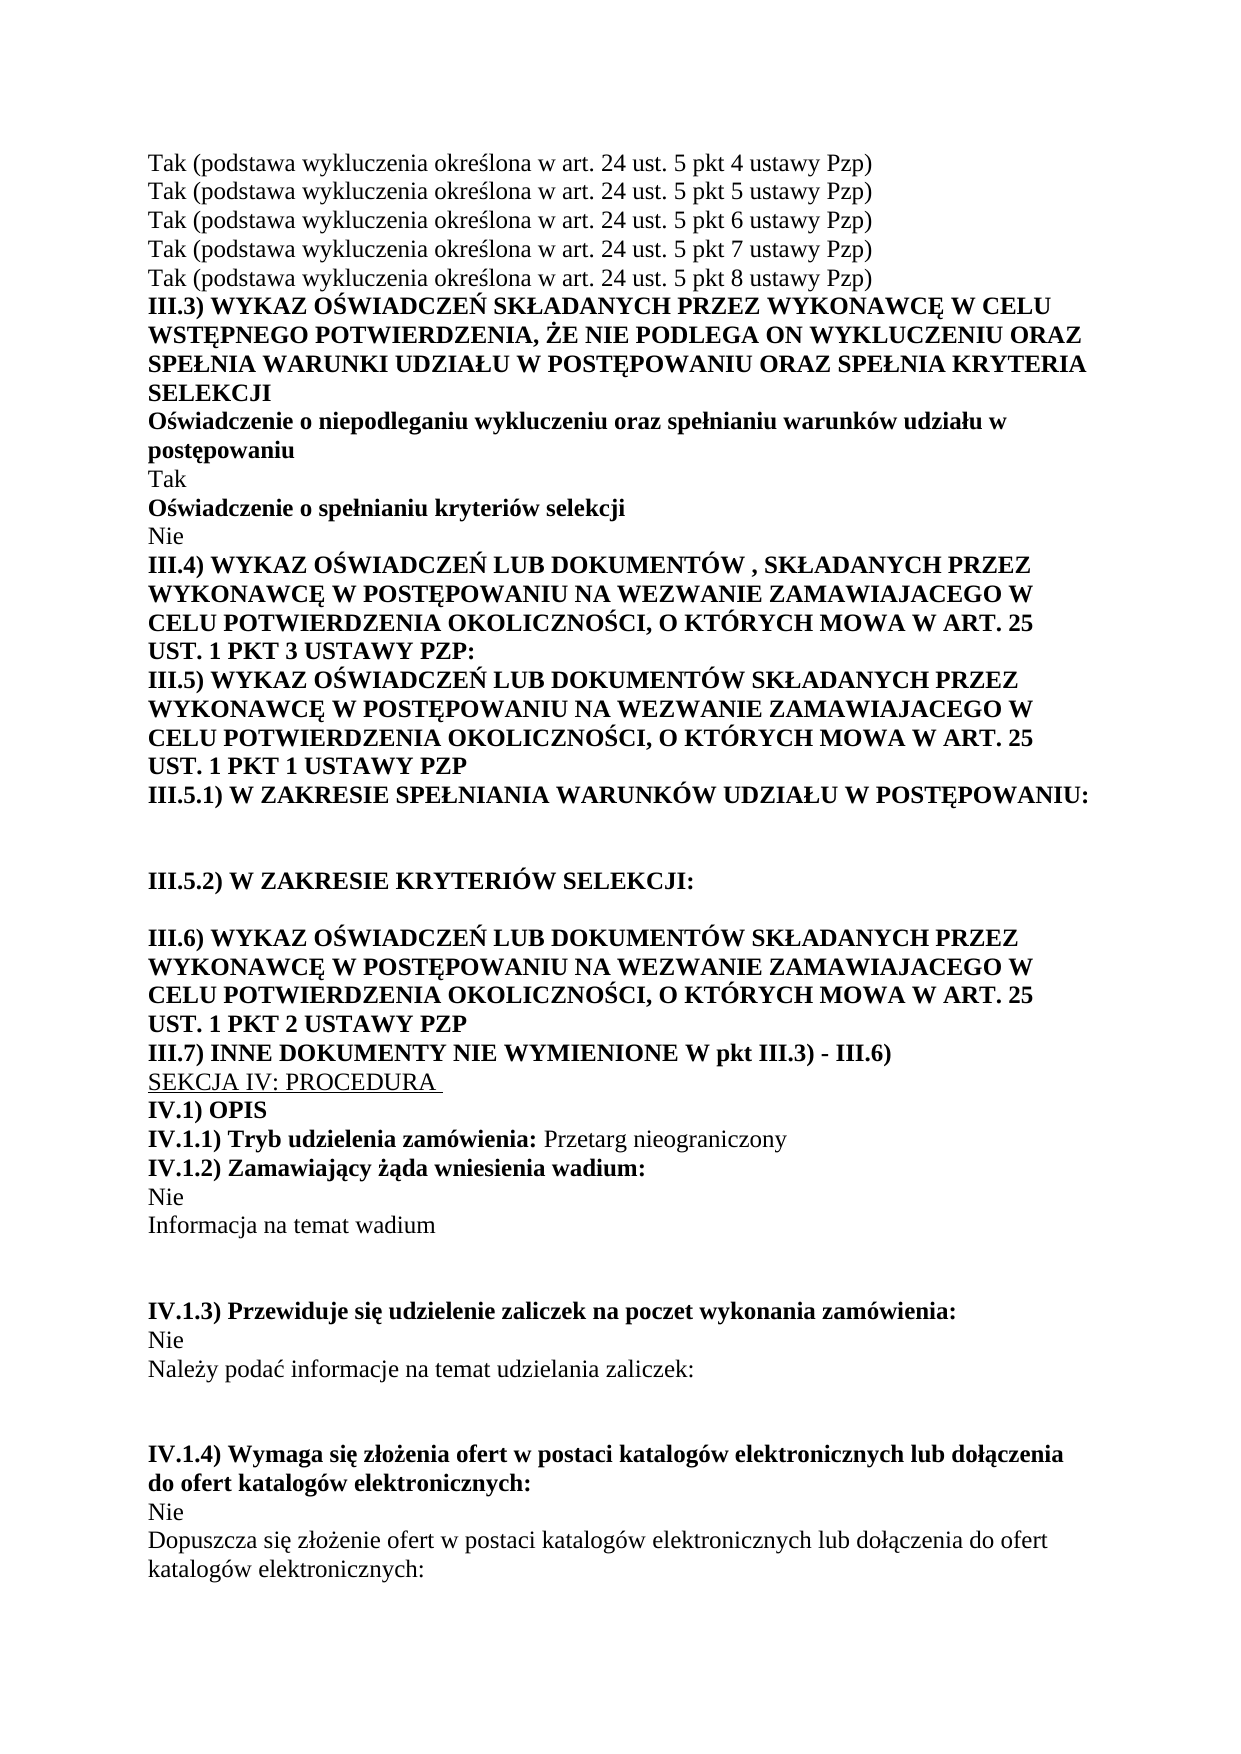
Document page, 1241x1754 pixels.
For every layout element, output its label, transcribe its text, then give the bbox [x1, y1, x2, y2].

text IV.1) OPIS IV.1.1) Tryb udzielenia zamówienia: Przetarg nieograniczony IV.1.2) Zamawiający żąda wniesienia wadium: [148, 1096, 1093, 1182]
text Nie Informacja na temat wadium [148, 1182, 1093, 1267]
text III.5.1) W ZAKRESIE SPEŁNIANIA WARUNKÓW UDZIAŁU W POSTĘPOWANIU: III.5.2) W ZAKRESIE KRYTERIÓW SELEKCJI: [148, 780, 1093, 923]
text III.7) INNE DOKUMENTY NIE WYMIENIONE W pkt III.3) - III.6) [148, 1038, 1093, 1067]
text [148, 1497, 1093, 1583]
text III.4) WYKAZ OŚWIADCZEŃ LUB DOKUMENTÓW , SKŁADANYCH PRZEZ WYKONAWCĘ W POSTĘPOWANIU NA WEZWANIE ZAMAWIAJACEGO W CELU POTWIERDZENIA OKOLICZNOŚCI, O KTÓRYCH MOWA W ART. 25 UST. 1 PKT 3 USTAWY PZP: [148, 550, 1093, 665]
text SEKCJA IV: PROCEDURA [148, 1067, 1093, 1096]
text IV.1.3) Przewiduje się udzielenie zaliczek na poczet wykonania zamówienia: [148, 1267, 1093, 1325]
text IV.1.4) Wymaga się złożenia ofert w postaci katalogów elektronicznych lub dołączenia do ofert katalogów elektronicznych: [148, 1410, 1093, 1497]
text III.5) WYKAZ OŚWIADCZEŃ LUB DOKUMENTÓW SKŁADANYCH PRZEZ WYKONAWCĘ W POSTĘPOWANIU NA WEZWANIE ZAMAWIAJACEGO W CELU POTWIERDZENIA OKOLICZNOŚCI, O KTÓRYCH MOWA W ART. 25 UST. 1 PKT 1 USTAWY PZP [148, 665, 1093, 780]
text Oświadczenie o niepodleganiu wykluczeniu oraz spełnianiu warunków udziału w postępowaniu Tak Oświadczenie o spełnianiu kryteriów selekcji Nie [148, 406, 1093, 550]
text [148, 148, 1093, 291]
text III.3) WYKAZ OŚWIADCZEŃ SKŁADANYCH PRZEZ WYKONAWCĘ W CELU WSTĘPNEGO POTWIERDZENIA, ŻE NIE PODLEGA ON WYKLUCZENIU ORAZ SPEŁNIA WARUNKI UDZIAŁU W POSTĘPOWANIU ORAZ SPEŁNIA KRYTERIA SELEKCJI [148, 291, 1093, 406]
text III.6) WYKAZ OŚWIADCZEŃ LUB DOKUMENTÓW SKŁADANYCH PRZEZ WYKONAWCĘ W POSTĘPOWANIU NA WEZWANIE ZAMAWIAJACEGO W CELU POTWIERDZENIA OKOLICZNOŚCI, O KTÓRYCH MOWA W ART. 25 UST. 1 PKT 2 USTAWY PZP [148, 923, 1093, 1038]
text Nie Należy podać informacje na temat udzielania zaliczek: [148, 1325, 1093, 1410]
